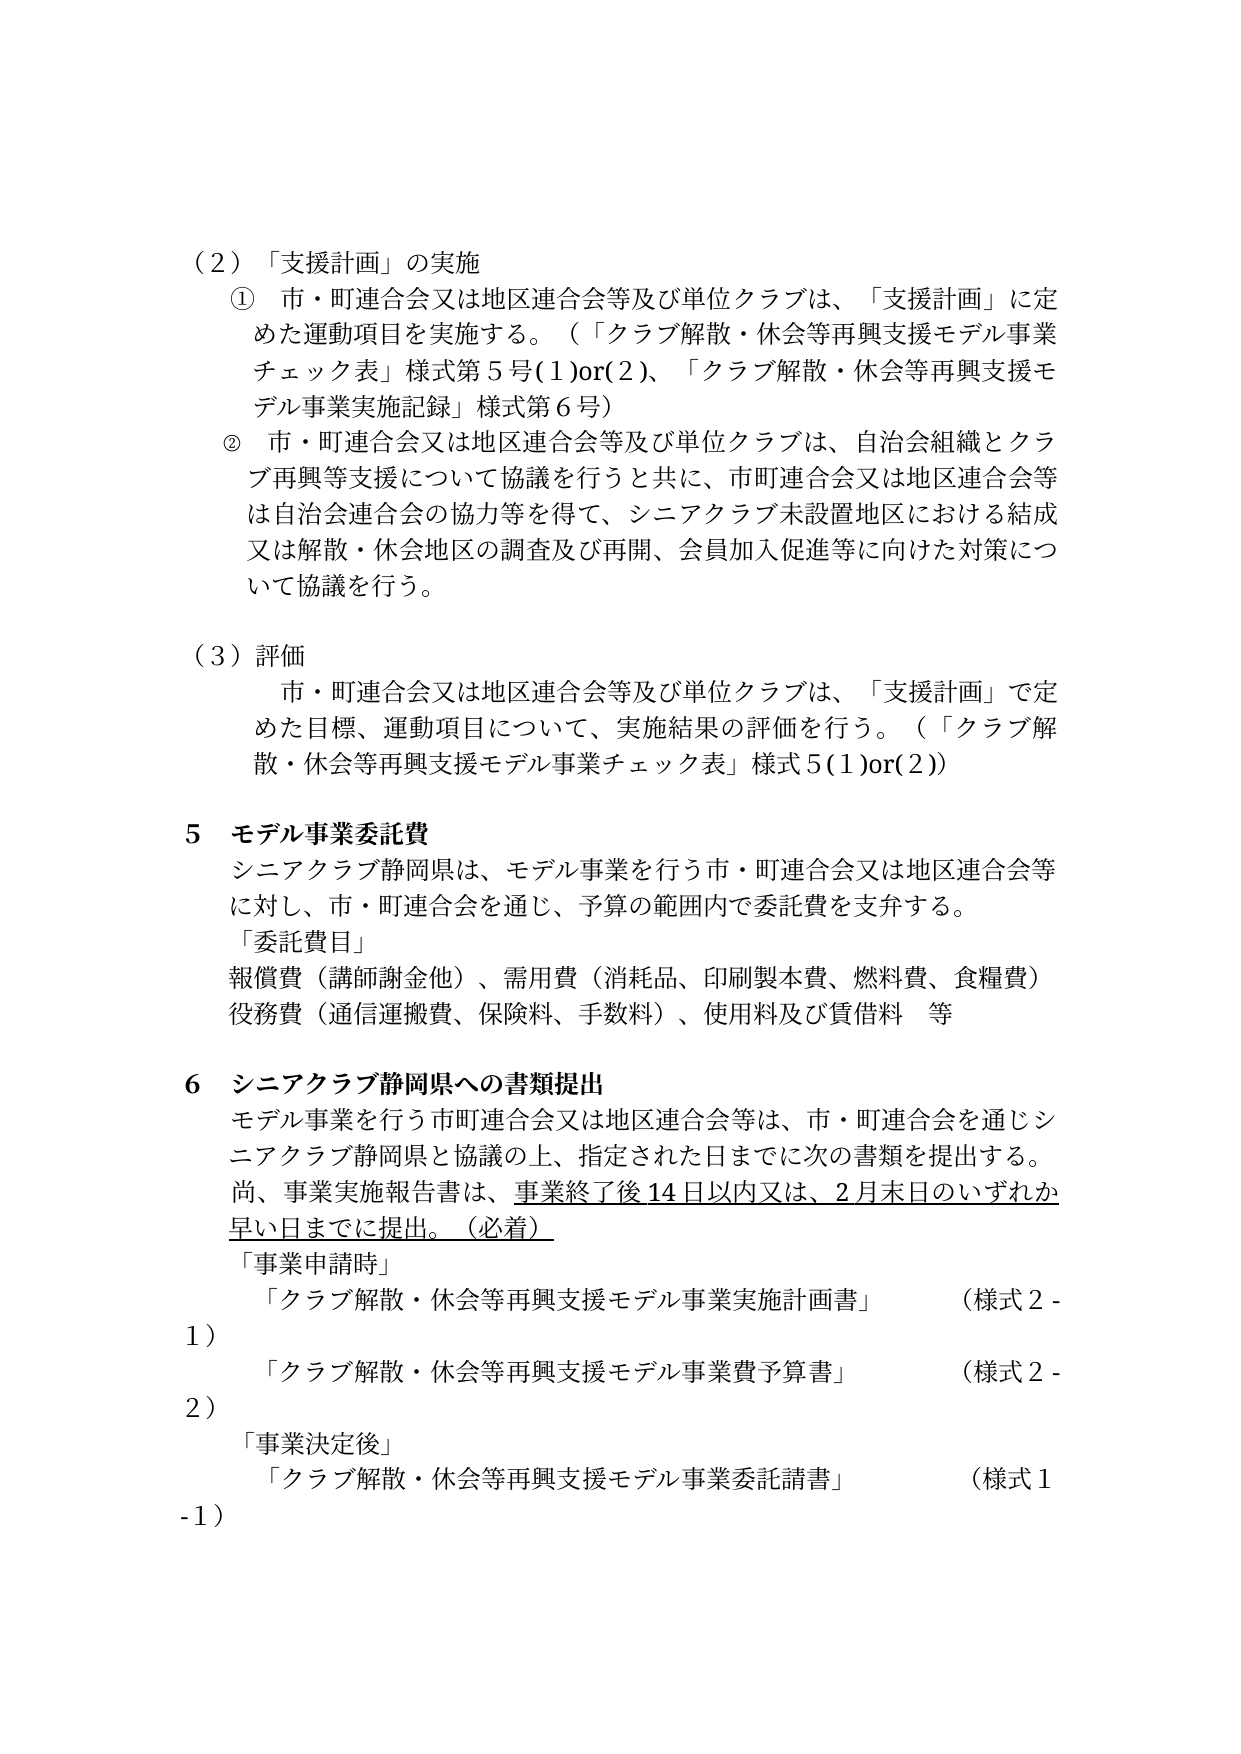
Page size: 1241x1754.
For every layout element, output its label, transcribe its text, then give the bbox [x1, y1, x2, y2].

text 「委託費目」 [228, 923, 1060, 959]
text モデル事業を行う市町連合会又は地区連合会等は、市・町連合会を通じシニアクラブ静岡県と協議の上、指定された日までに次の書類を提出する。 [180, 1101, 1060, 1172]
text 報償費（講師謝金他）、需用費（消耗品、印刷製本費、燃料費、食糧費） [228, 959, 1060, 994]
text （３）評価 [180, 637, 1060, 673]
text 「クラブ解散・休会等再興支援モデル事業費予算書」 （様式２-２） [180, 1352, 1060, 1424]
text 「クラブ解散・休会等再興支援モデル事業実施計画書」 （様式２-１） [180, 1280, 1060, 1352]
text 尚、事業実施報告書は、事業終了後14日以内又は、2月末日のいずれか早い日までに提出。（必着） [180, 1172, 1060, 1244]
text ５ モデル事業委託費 [180, 815, 1060, 851]
text （２）「支援計画」の実施 [180, 243, 1060, 279]
text 「事業申請時」 [228, 1244, 1060, 1280]
text 「事業決定後」 [180, 1424, 1060, 1460]
text ① 市・町連合会又は地区連合会等及び単位クラブは、「支援計画」に定めた運動項目を実施する。（「クラブ解散・休会等再興支援モデル事業チェック表」様式第５号(１)or(２)、「クラブ解散・休会等再興支援モデル事業実施記録」様式第６号） [180, 279, 1060, 423]
text 「クラブ解散・休会等再興支援モデル事業委託請書」 （様式１-１） [180, 1460, 1060, 1532]
text シニアクラブ静岡県は、モデル事業を行う市・町連合会又は地区連合会等に対し、市・町連合会を通じ、予算の範囲内で委託費を支弁する。 [180, 851, 1060, 923]
text 役務費（通信運搬費、保険料、手数料）、使用料及び賃借料 等 [228, 994, 1060, 1031]
text 市・町連合会又は地区連合会等及び単位クラブは、「支援計画」で定めた目標、運動項目について、実施結果の評価を行う。（「クラブ解散・休会等再興支援モデル事業チェック表」様式５(１)or(２)） [180, 673, 1060, 781]
text ② 市・町連合会又は地区連合会等及び単位クラブは、自治会組織とクラブ再興等支援について協議を行うと共に、市町連合会又は地区連合会等は自治会連合会の協力等を得て、シニアクラブ未設置地区における結成又は解散・休会地区の調査及び再開、会員加入促進等に向けた対策について協議を行う。 [222, 423, 1060, 603]
text ６ シニアクラブ静岡県への書類提出 [180, 1064, 1060, 1101]
